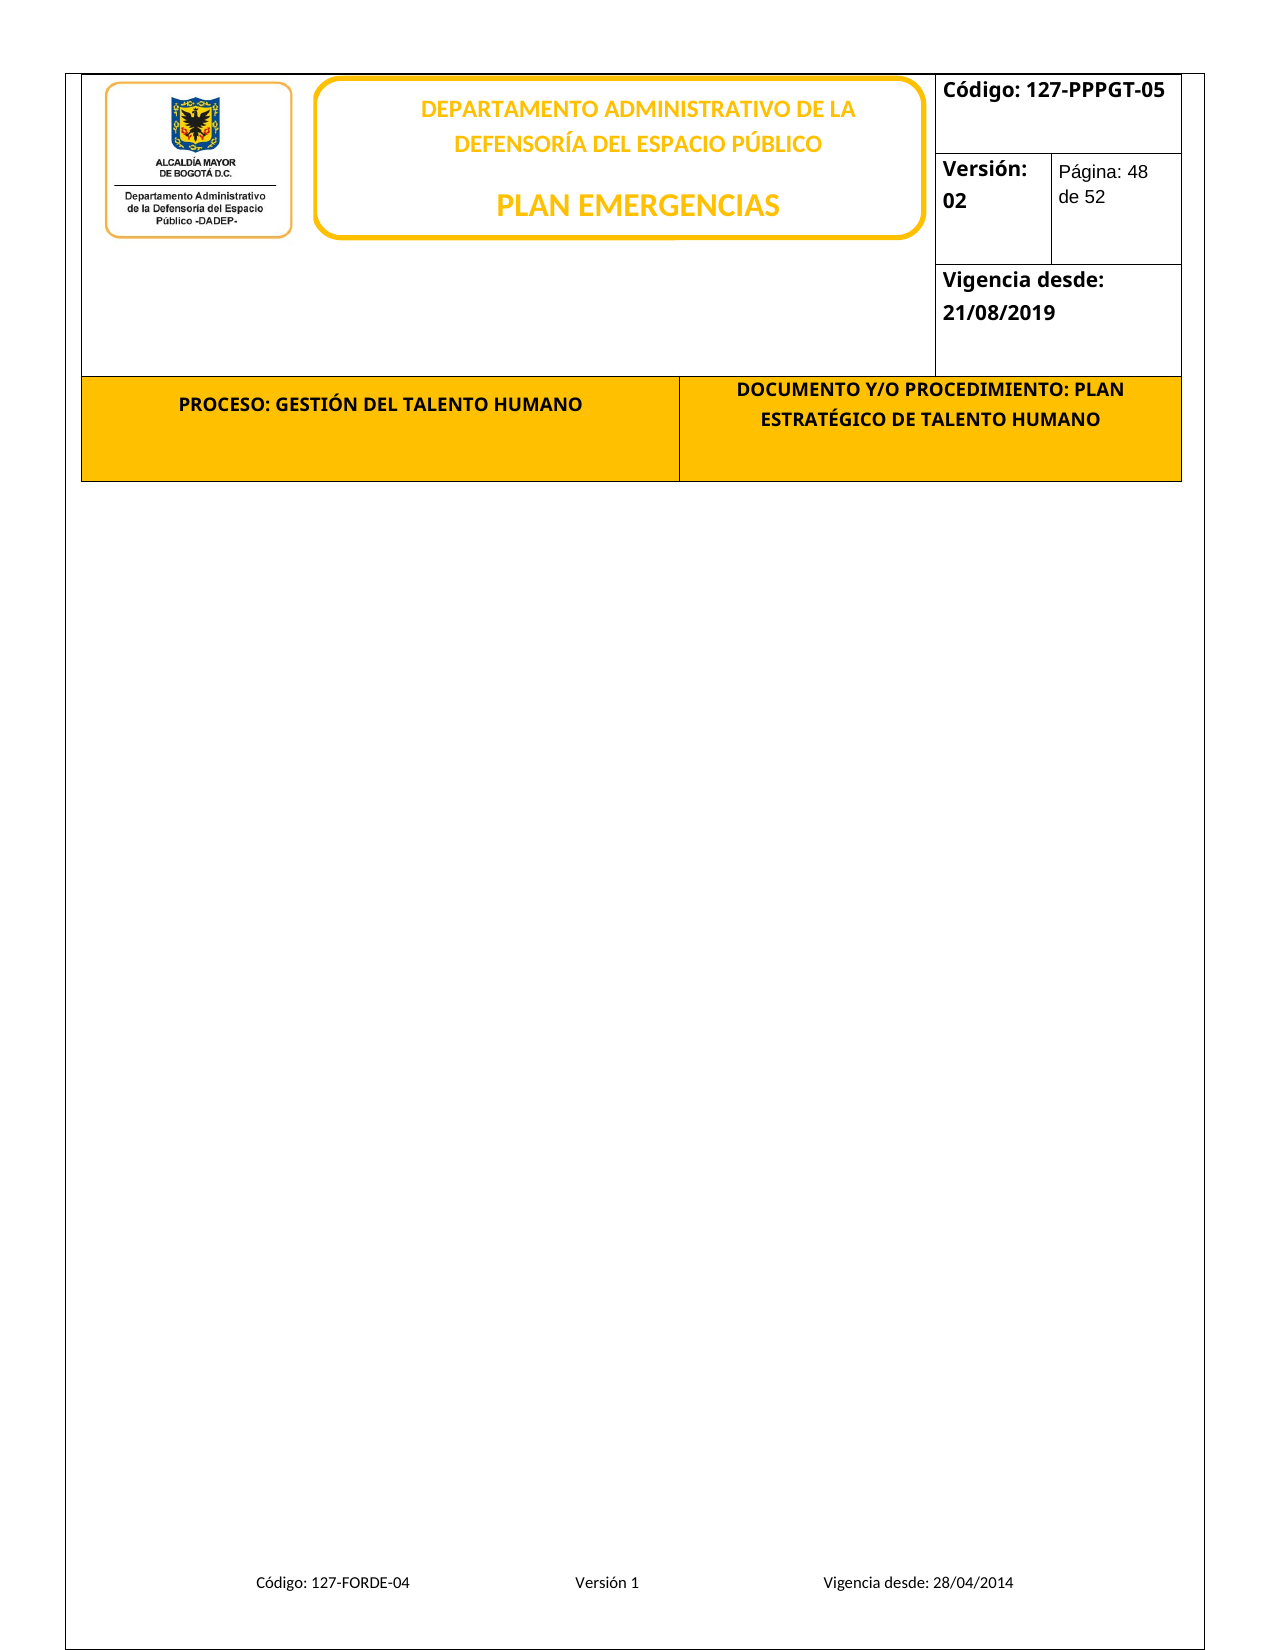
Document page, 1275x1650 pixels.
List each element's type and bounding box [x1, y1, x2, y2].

picture [97, 75, 314, 251]
